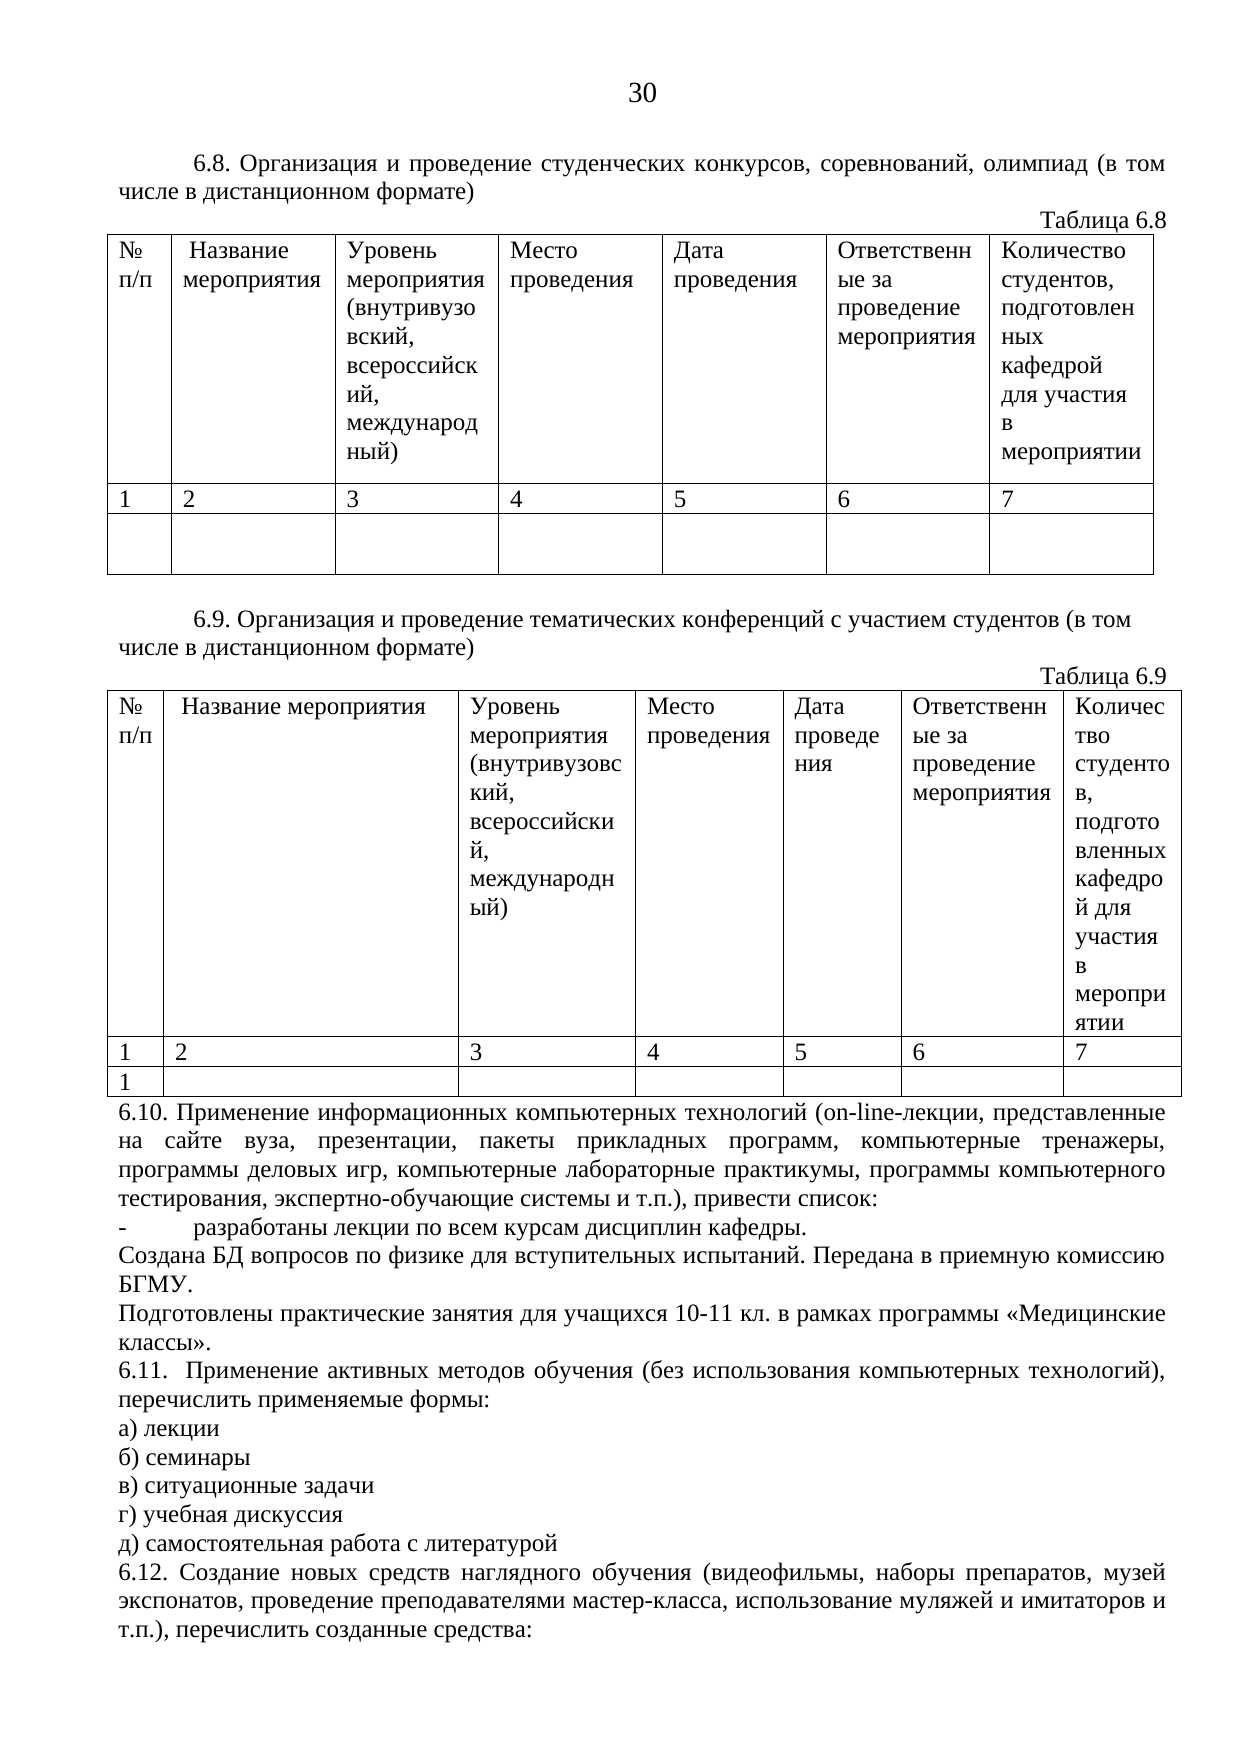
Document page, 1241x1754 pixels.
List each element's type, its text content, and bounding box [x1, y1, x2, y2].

text г) учебная дискуссия [118, 1499, 1167, 1528]
text 6.10. Применение информационных компьютерных технологий (on-line-лекции, представленные на сайте вуза, презентации, пакеты прикладных программ, компьютерные тренажеры, программы деловых игр, компьютерные лабораторные практикумы, программы компьютерного тестирования, экспертно-обучающие системы и т.п.), привести список: [118, 1097, 1167, 1212]
table_cell 1 [108, 484, 171, 513]
table_header Дата проведения [784, 691, 901, 1036]
text д) самостоятельная работа с литературой [118, 1528, 1167, 1557]
table_header Место проведения [499, 235, 662, 483]
table_cell 2 [172, 484, 335, 513]
table_cell [636, 1067, 783, 1096]
text Создана БД вопросов по физике для вступительных испытаний. Передана в приемную комиссию БГМУ. [118, 1240, 1167, 1298]
table_cell [827, 514, 989, 574]
table_cell 3 [336, 484, 498, 513]
table_cell 7 [1064, 1037, 1181, 1066]
table_cell [663, 514, 826, 574]
text Подготовлены практические занятия для учащихся 10-11 кл. в рамках программы «Медицинские классы». [118, 1298, 1167, 1355]
table_cell 3 [459, 1037, 635, 1066]
text - разработаны лекции по всем курсам дисциплин кафедры. [118, 1212, 1167, 1240]
table_cell [1064, 1067, 1181, 1096]
table_cell 6 [827, 484, 989, 513]
table_cell [172, 514, 335, 574]
table_header Ответственные за проведение мероприятия [827, 235, 989, 483]
table_header Название мероприятия [172, 235, 335, 483]
table_header № п/п [108, 235, 171, 483]
table_header Ответственные за проведение мероприятия [902, 691, 1063, 1036]
table_header Дата проведения [663, 235, 826, 483]
text 6.12. Создание новых средств наглядного обучения (видеофильмы, наборы препаратов, музей экспонатов, проведение преподавателями мастер-класса, использование муляжей и имитаторов и т.п.), перечислить созданные средства: [118, 1557, 1167, 1643]
table_cell 1 [108, 1067, 163, 1096]
table_cell [336, 514, 498, 574]
text б) семинары [118, 1442, 1167, 1470]
text а) лекции [118, 1413, 1167, 1442]
text 6.9. Организация и проведение тематических конференций с участием студентов (в том числе в дистанционном формате) [118, 604, 1167, 661]
text Таблица 6.8 [118, 205, 1167, 234]
table_header Уровень мероприятия (внутривузовский, всероссийский, международный) [459, 691, 635, 1036]
table_header Название мероприятия [164, 691, 458, 1036]
table_header Уровень мероприятия (внутривузовский, всероссийский, международный) [336, 235, 498, 483]
table_cell [990, 514, 1153, 574]
table_cell [902, 1067, 1063, 1096]
table_header Место проведения [636, 691, 783, 1036]
table_cell 6 [902, 1037, 1063, 1066]
table_header № п/п [108, 691, 163, 1036]
table_cell 2 [164, 1037, 458, 1066]
table_cell 4 [499, 484, 662, 513]
table_cell 1 [108, 1037, 163, 1066]
table_cell 5 [663, 484, 826, 513]
table_cell [164, 1067, 458, 1096]
table_cell 5 [784, 1037, 901, 1066]
table_header Количество студентов, подготовленных кафедрой для участия в мероприятии [990, 235, 1153, 483]
table_cell 7 [990, 484, 1153, 513]
text 6.8. Организация и проведение студенческих конкурсов, соревнований, олимпиад (в том числе в дистанционном формате) [118, 148, 1167, 205]
table_cell 4 [636, 1037, 783, 1066]
text в) ситуационные задачи [118, 1470, 1167, 1499]
table_cell [459, 1067, 635, 1096]
table_cell [784, 1067, 901, 1096]
text 6.11. Применение активных методов обучения (без использования компьютерных технологий), перечислить применяемые формы: [118, 1355, 1167, 1413]
table_header Количество студентов, подготовленных кафедрой для участия в мероприятии [1064, 691, 1181, 1036]
table_cell [108, 514, 171, 574]
text Таблица 6.9 [118, 661, 1167, 690]
table_cell [499, 514, 662, 574]
